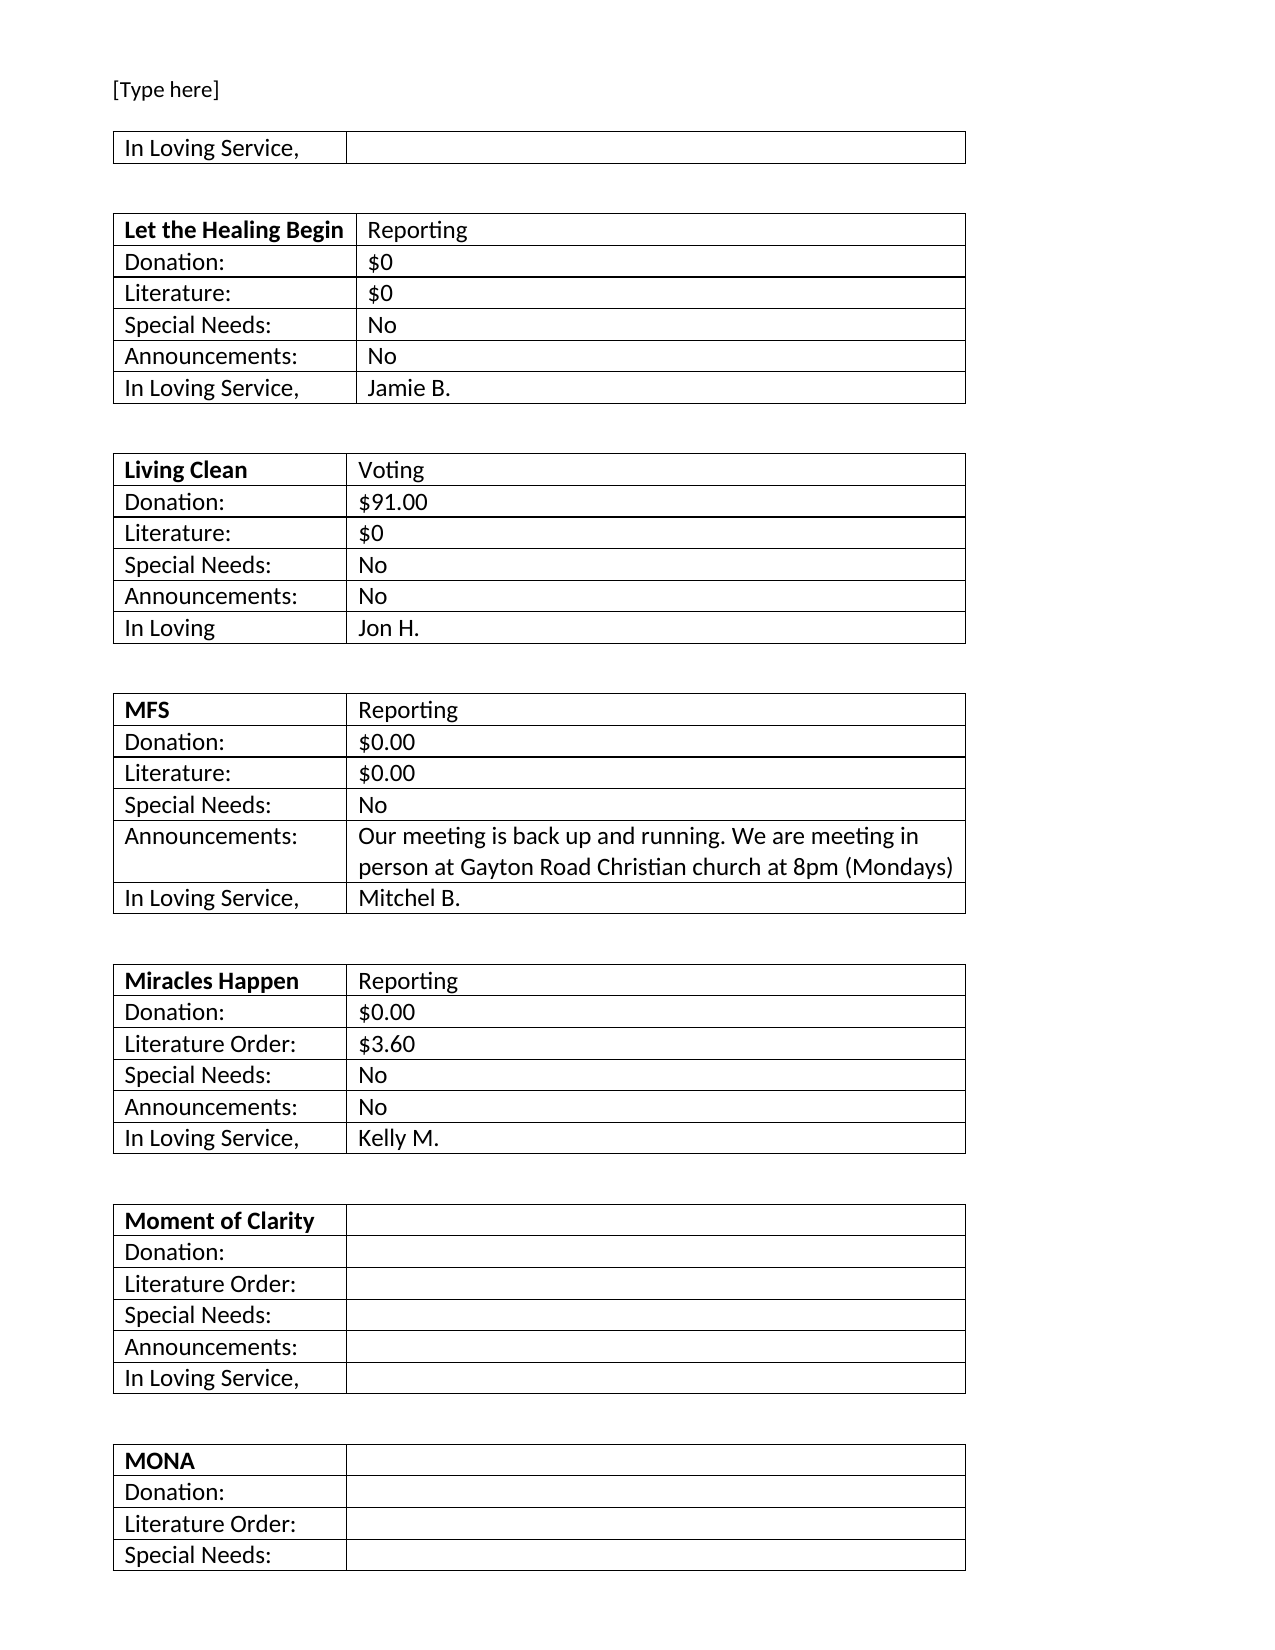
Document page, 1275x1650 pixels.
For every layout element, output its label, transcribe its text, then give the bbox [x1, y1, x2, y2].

table_cell Announcements: [114, 1331, 346, 1362]
table_cell $0.00 [347, 726, 965, 756]
table_header Voting [347, 454, 965, 485]
table_cell In Loving Service, [114, 1363, 346, 1393]
table_cell $3.60 [347, 1028, 965, 1058]
table_cell Jon H. [347, 612, 965, 643]
table_cell Special Needs: [114, 1060, 346, 1090]
table_cell In Loving Service, [114, 883, 346, 913]
table_cell Donation: [114, 1476, 346, 1507]
table_cell Announcements: [114, 341, 356, 371]
table_cell Announcements: [114, 581, 346, 611]
table_header Moment of Clarity [114, 1205, 346, 1235]
table_cell In Loving Service, [114, 132, 346, 163]
table_cell Donation: [114, 726, 346, 756]
table_cell [347, 1236, 965, 1267]
table_cell Literature: [114, 758, 346, 788]
table_cell No [357, 309, 965, 339]
table_cell Donation: [114, 486, 346, 516]
table_cell Mitchel B. [347, 883, 965, 913]
table_cell No [347, 789, 965, 819]
table_cell Special Needs: [114, 1540, 346, 1570]
table_header Reporting [347, 694, 965, 725]
table_cell $0.00 [347, 996, 965, 1027]
table_header Reporting [357, 214, 965, 245]
table_cell In Loving Service, [114, 1123, 346, 1153]
table_cell [347, 1476, 965, 1507]
table_cell In Loving [114, 612, 346, 643]
table_cell $0 [347, 518, 965, 548]
table_cell Literature: [114, 518, 346, 548]
table_header [347, 1445, 965, 1475]
table_cell No [357, 341, 965, 371]
table_cell Jamie B. [357, 372, 965, 403]
table_cell Announcements: [114, 821, 346, 882]
table_cell Special Needs: [114, 309, 356, 339]
table_cell $0.00 [347, 758, 965, 788]
table_cell No [347, 581, 965, 611]
table_header Living Clean [114, 454, 346, 485]
table_header Miracles Happen [114, 965, 346, 995]
table_cell Donation: [114, 246, 356, 276]
table_header MFS [114, 694, 346, 725]
table_header Reporting [347, 965, 965, 995]
table_cell $0 [357, 246, 965, 276]
table_cell No [347, 549, 965, 579]
table_cell Donation: [114, 996, 346, 1027]
table_cell Special Needs: [114, 549, 346, 579]
table_cell In Loving Service, [114, 372, 356, 403]
table_cell Special Needs: [114, 789, 346, 819]
table_cell [347, 1508, 965, 1538]
table_header Let the Healing Begin [114, 214, 356, 245]
table_cell Literature: [114, 278, 356, 308]
table_cell $0 [357, 278, 965, 308]
table_cell Donation: [114, 1236, 346, 1267]
table_cell [347, 1540, 965, 1570]
table_cell $91.00 [347, 486, 965, 516]
table_cell Special Needs: [114, 1300, 346, 1330]
table_cell [347, 1268, 965, 1298]
table_cell Announcements: [114, 1091, 346, 1122]
table_header MONA [114, 1445, 346, 1475]
table_cell [347, 1363, 965, 1393]
table_cell No [347, 1060, 965, 1090]
table_cell Literature Order: [114, 1508, 346, 1538]
table_cell Our meeting is back up and running. We are meeting in person at Gayton Road Christian church at 8pm (Mondays) [347, 821, 965, 882]
table_cell Literature Order: [114, 1268, 346, 1298]
table_cell [347, 1331, 965, 1362]
table_cell No [347, 1091, 965, 1122]
table_cell [347, 132, 965, 163]
table_cell [347, 1300, 965, 1330]
table_header [347, 1205, 965, 1235]
table_cell Kelly M. [347, 1123, 965, 1153]
table_cell Literature Order: [114, 1028, 346, 1058]
